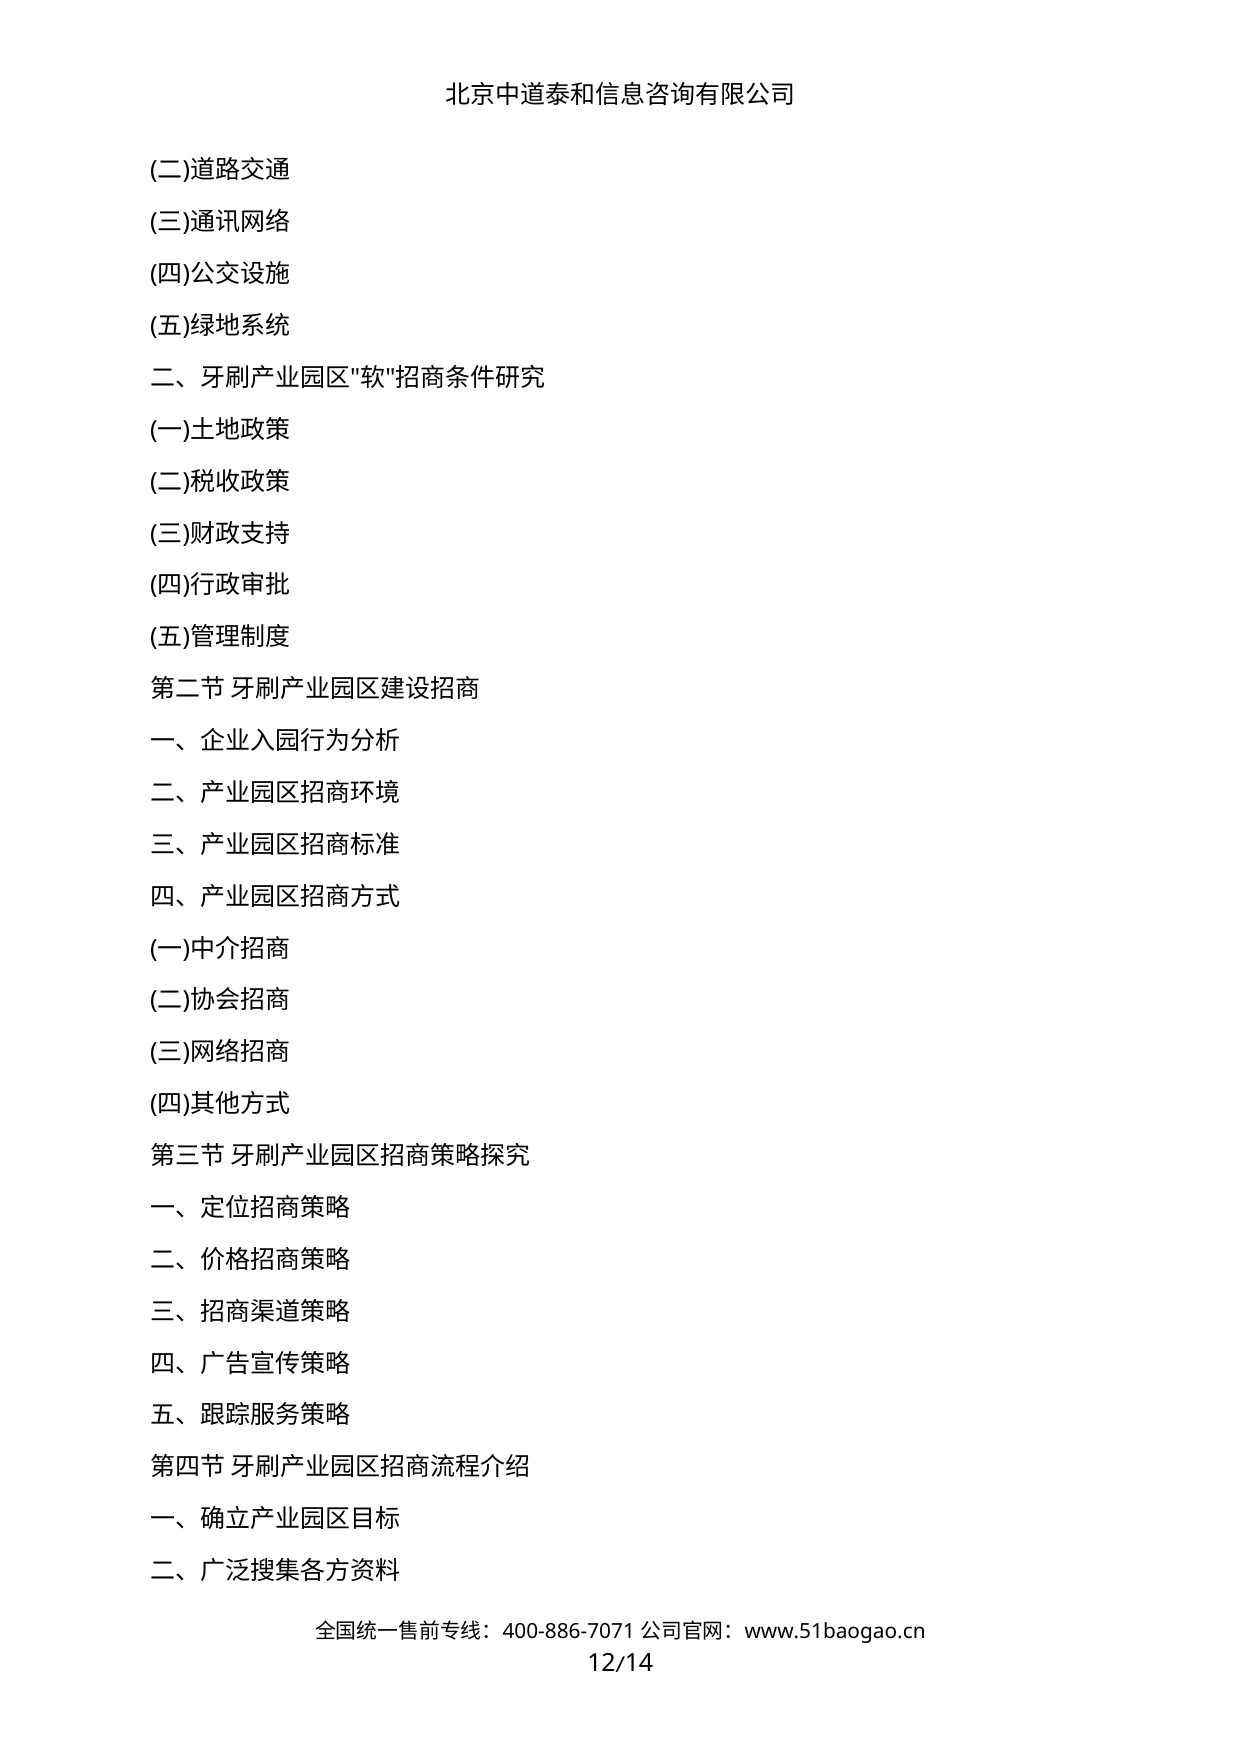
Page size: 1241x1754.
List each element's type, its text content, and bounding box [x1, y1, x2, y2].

text 二、产业园区招商环境 [150, 772, 1090, 809]
text 第四节 牙刷产业园区招商流程介绍 [150, 1447, 1090, 1483]
text 一、企业入园行为分析 [150, 721, 1090, 757]
text 三、产业园区招商标准 [150, 824, 1090, 861]
text 五、跟踪服务策略 [150, 1395, 1090, 1431]
text 三、招商渠道策略 [150, 1291, 1090, 1327]
text 第二节 牙刷产业园区建设招商 [150, 669, 1090, 705]
text 一、确立产业园区目标 [150, 1499, 1090, 1535]
text 一、定位招商策略 [150, 1187, 1090, 1224]
text 四、广告宣传策略 [150, 1343, 1090, 1379]
text (三)网络招商 [150, 1032, 1090, 1068]
text (一)中介招商 [150, 928, 1090, 964]
text (四)公交设施 [150, 254, 1090, 290]
text 二、价格招商策略 [150, 1239, 1090, 1276]
text (二)税收政策 [150, 461, 1090, 497]
text (一)土地政策 [150, 409, 1090, 446]
text (五)绿地系统 [150, 306, 1090, 342]
text (三)通讯网络 [150, 202, 1090, 238]
text 二、广泛搜集各方资料 [150, 1551, 1090, 1587]
text (二)协会招商 [150, 980, 1090, 1016]
text (三)财政支持 [150, 513, 1090, 549]
text (四)行政审批 [150, 565, 1090, 601]
text (四)其他方式 [150, 1084, 1090, 1120]
text 四、产业园区招商方式 [150, 876, 1090, 912]
text (五)管理制度 [150, 617, 1090, 653]
text 二、牙刷产业园区"软"招商条件研究 [150, 357, 1090, 394]
text 第三节 牙刷产业园区招商策略探究 [150, 1136, 1090, 1172]
text (二)道路交通 [150, 150, 1090, 186]
